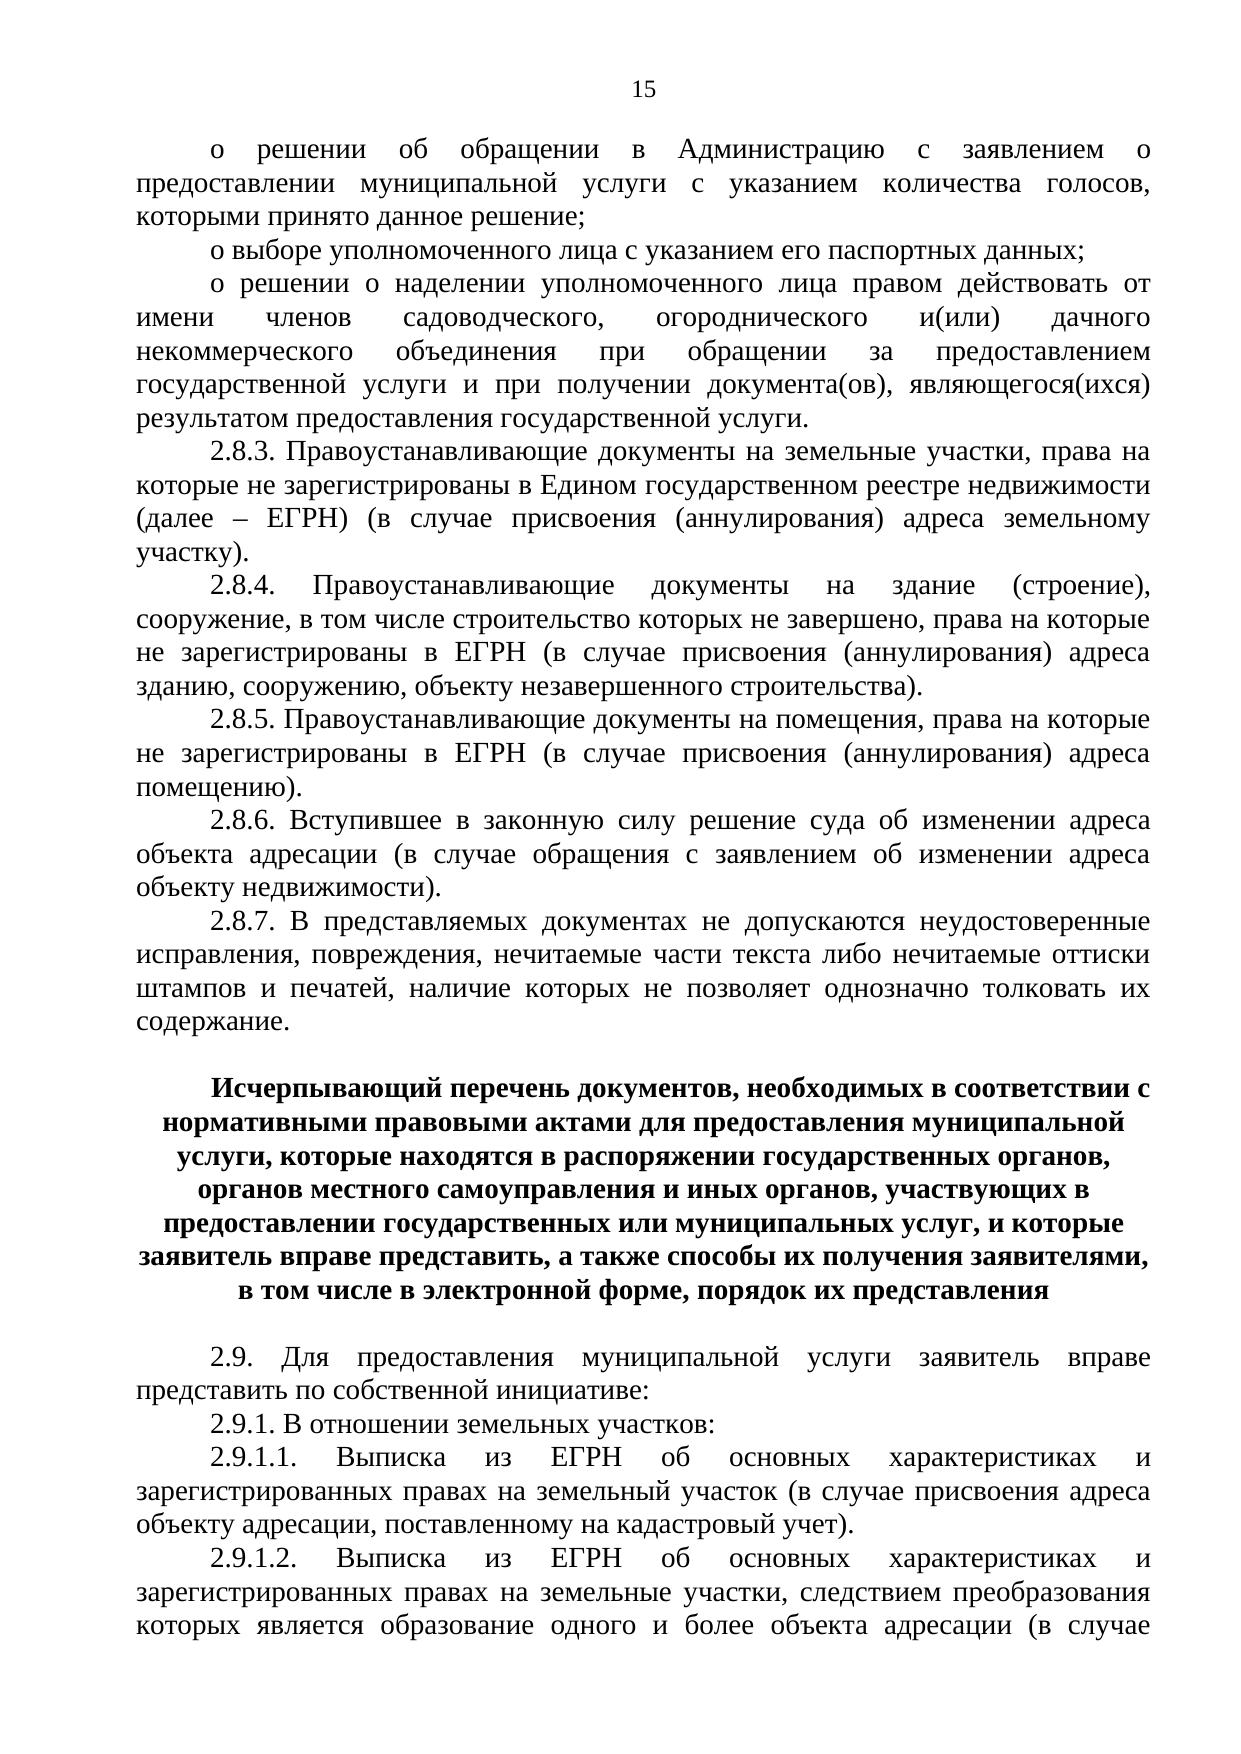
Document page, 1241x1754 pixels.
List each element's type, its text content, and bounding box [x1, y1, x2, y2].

text Исчерпывающий перечень документов, необходимых в соответствии с нормативными правовыми актами для предоставления муниципальной услуги, которые находятся в распоряжении государственных органов, органов местного самоуправления и иных органов, участвующих в предоставлении государственных или муниципальных услуг, и которые заявитель вправе представить, а также способы их получения заявителями, в том числе в электронной форме, порядок их представления [136, 1071, 1152, 1305]
text 2.8.7. В представляемых документах не допускаются неудостоверенные исправления, повреждения, нечитаемые части текста либо нечитаемые оттиски штампов и печатей, наличие которых не позволяет однозначно толковать их содержание. [136, 903, 1152, 1037]
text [136, 1540, 1152, 1641]
text о решении о наделении уполномоченного лица правом действовать от имени членов садоводческого, огороднического и(или) дачного некоммерческого объединения при обращении за предоставлением государственной услуги и при получении документа(ов), являющегося(ихся) результатом предоставления государственной услуги. [136, 266, 1152, 433]
text 2.8.6. Вступившее в законную силу решение суда об изменении адреса объекта адресации (в случае обращения с заявлением об изменении адреса объекту недвижимости). [136, 802, 1152, 903]
text о решении об обращении в Администрацию с заявлением о предоставлении муниципальной услуги с указанием количества голосов, которыми принято данное решение; [136, 131, 1152, 232]
text 2.9.1. В отношении земельных участков: [136, 1406, 1152, 1439]
text 2.9. Для предоставления муниципальной услуги заявитель вправе представить по собственной инициативе: [136, 1339, 1152, 1406]
text 2.9.1.1. Выписка из ЕГРН об основных характеристиках и зарегистрированных правах на земельный участок (в случае присвоения адреса объекту адресации, поставленному на кадастровый учет). [136, 1439, 1152, 1540]
text 2.8.5. Правоустанавливающие документы на помещения, права на которые не зарегистрированы в ЕГРН (в случае присвоения (аннулирования) адреса помещению). [136, 702, 1152, 802]
text 2.8.4. Правоустанавливающие документы на здание (строение), сооружение, в том числе строительство которых не завершено, права на которые не зарегистрированы в ЕГРН (в случае присвоения (аннулирования) адреса зданию, сооружению, объекту незавершенного строительства). [136, 567, 1152, 702]
text 2.8.3. Правоустанавливающие документы на земельные участки, права на которые не зарегистрированы в Едином государственном реестре недвижимости (далее – ЕГРН) (в случае присвоения (аннулирования) адреса земельному участку). [136, 433, 1152, 567]
text о выборе уполномоченного лица с указанием его паспортных данных; [136, 232, 1152, 266]
